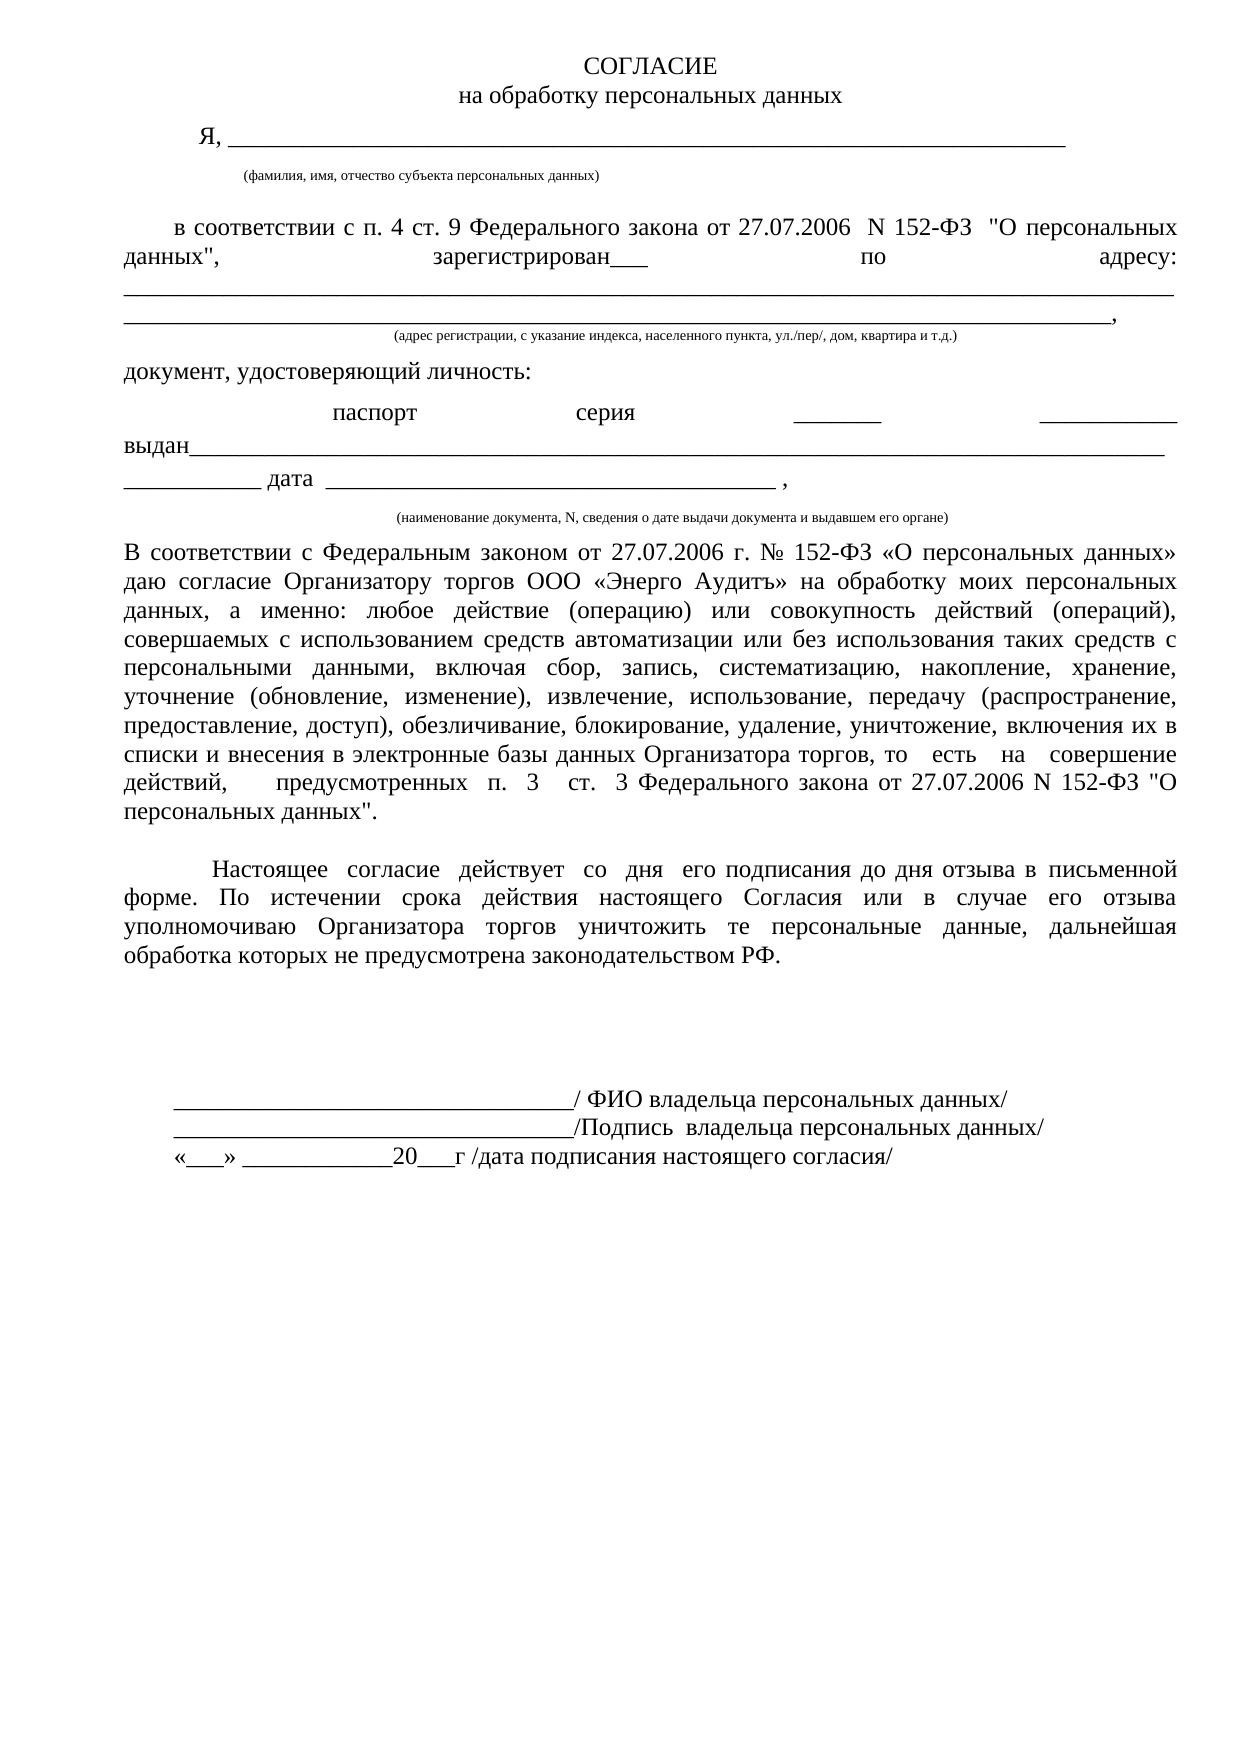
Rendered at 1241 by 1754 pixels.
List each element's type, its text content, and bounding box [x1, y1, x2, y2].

text на обработку персональных данных [123, 80, 1177, 109]
text В соответствии с Федеральным законом от 27.07.2006 г. № 152-ФЗ «О персональных данных» даю согласие Организатору торгов ООО «Энерго Аудитъ» на обработку моих персональных данных, а именно: любое действие (операцию) или совокупность действий (операций), совершаемых с использованием средств автоматизации или без использования таких средств с персональными данными, включая сбор, запись, систематизацию, накопление, хранение, уточнение (обновление, изменение), извлечение, использование, передачу (распространение, предоставление, доступ), обезличивание, блокирование, удаление, уничтожение, включения их в списки и внесения в электронные базы данных Организатора торгов, то есть на совершение действий, предусмотренных п. 3 ст. 3 Федерального закона от 27.07.2006 N 152-ФЗ "О персональных данных". [123, 537, 1177, 825]
text в соответствии с п. 4 ст. 9 Федерального закона от 27.07.2006 N 152-ФЗ "О персональных данных", зарегистрирован___ по адресу: ___________________________________________________________________________________________________________________________________________________________________, [123, 212, 1177, 327]
text Я, ___________________________________________________________________ [123, 121, 1177, 150]
text документ, удостоверяющий личность: [123, 356, 1177, 385]
text (фамилия, имя, отчество субъекта персональных данных) [123, 167, 1177, 195]
text СОГЛАСИЕ [123, 51, 1177, 80]
text ________________________________/Подпись владельца персональных данных/ [123, 1112, 1177, 1141]
text паспорт серия _______ ___________ выдан______________________________________________________________________________ ___________ дата ____________________________________ , [123, 397, 1177, 492]
text (наименование документа, N, сведения о дате выдачи документа и выдавшем его органе) [123, 509, 1177, 537]
text «___» ____________20___г /дата подписания настоящего согласия/ [123, 1141, 1177, 1170]
text ________________________________/ ФИО владельца персональных данных/ [123, 1084, 1177, 1112]
text Настоящее согласие действует со дня его подписания до дня отзыва в письменной форме. По истечении срока действия настоящего Согласия или в случае его отзыва уполномочиваю Организатора торгов уничтожить те персональные данные, дальнейшая обработка которых не предусмотрена законодательством РФ. [123, 854, 1177, 969]
text (адрес регистрации, с указание индекса, населенного пункта, ул./пер/, дом, квартира и т.д.) [123, 327, 1177, 356]
